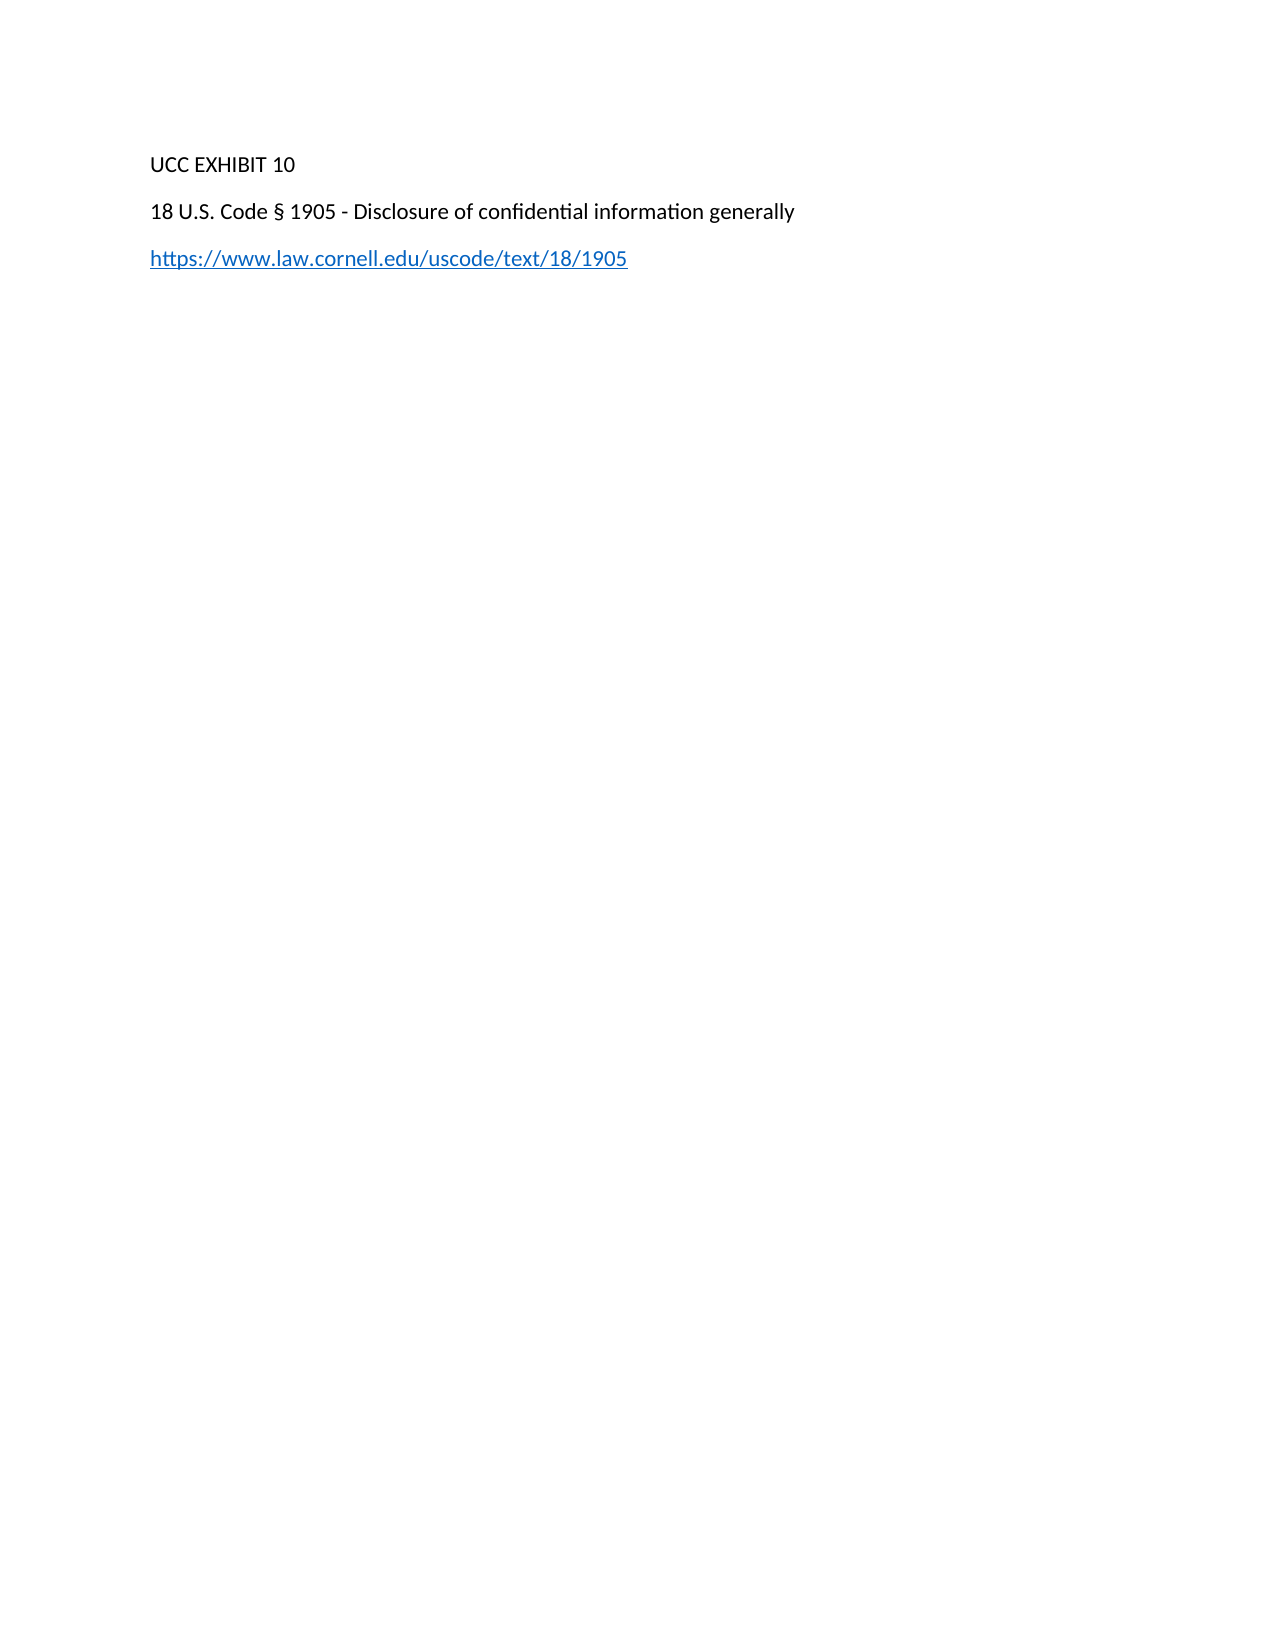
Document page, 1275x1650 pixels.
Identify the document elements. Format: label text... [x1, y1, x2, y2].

text 18 U.S. Code § 1905 - Disclosure of confidential information generally [150, 197, 1125, 225]
text https://www.law.cornell.edu/uscode/text/18/1905 [150, 244, 1125, 272]
text UCC EXHIBIT 10 [150, 150, 1125, 178]
